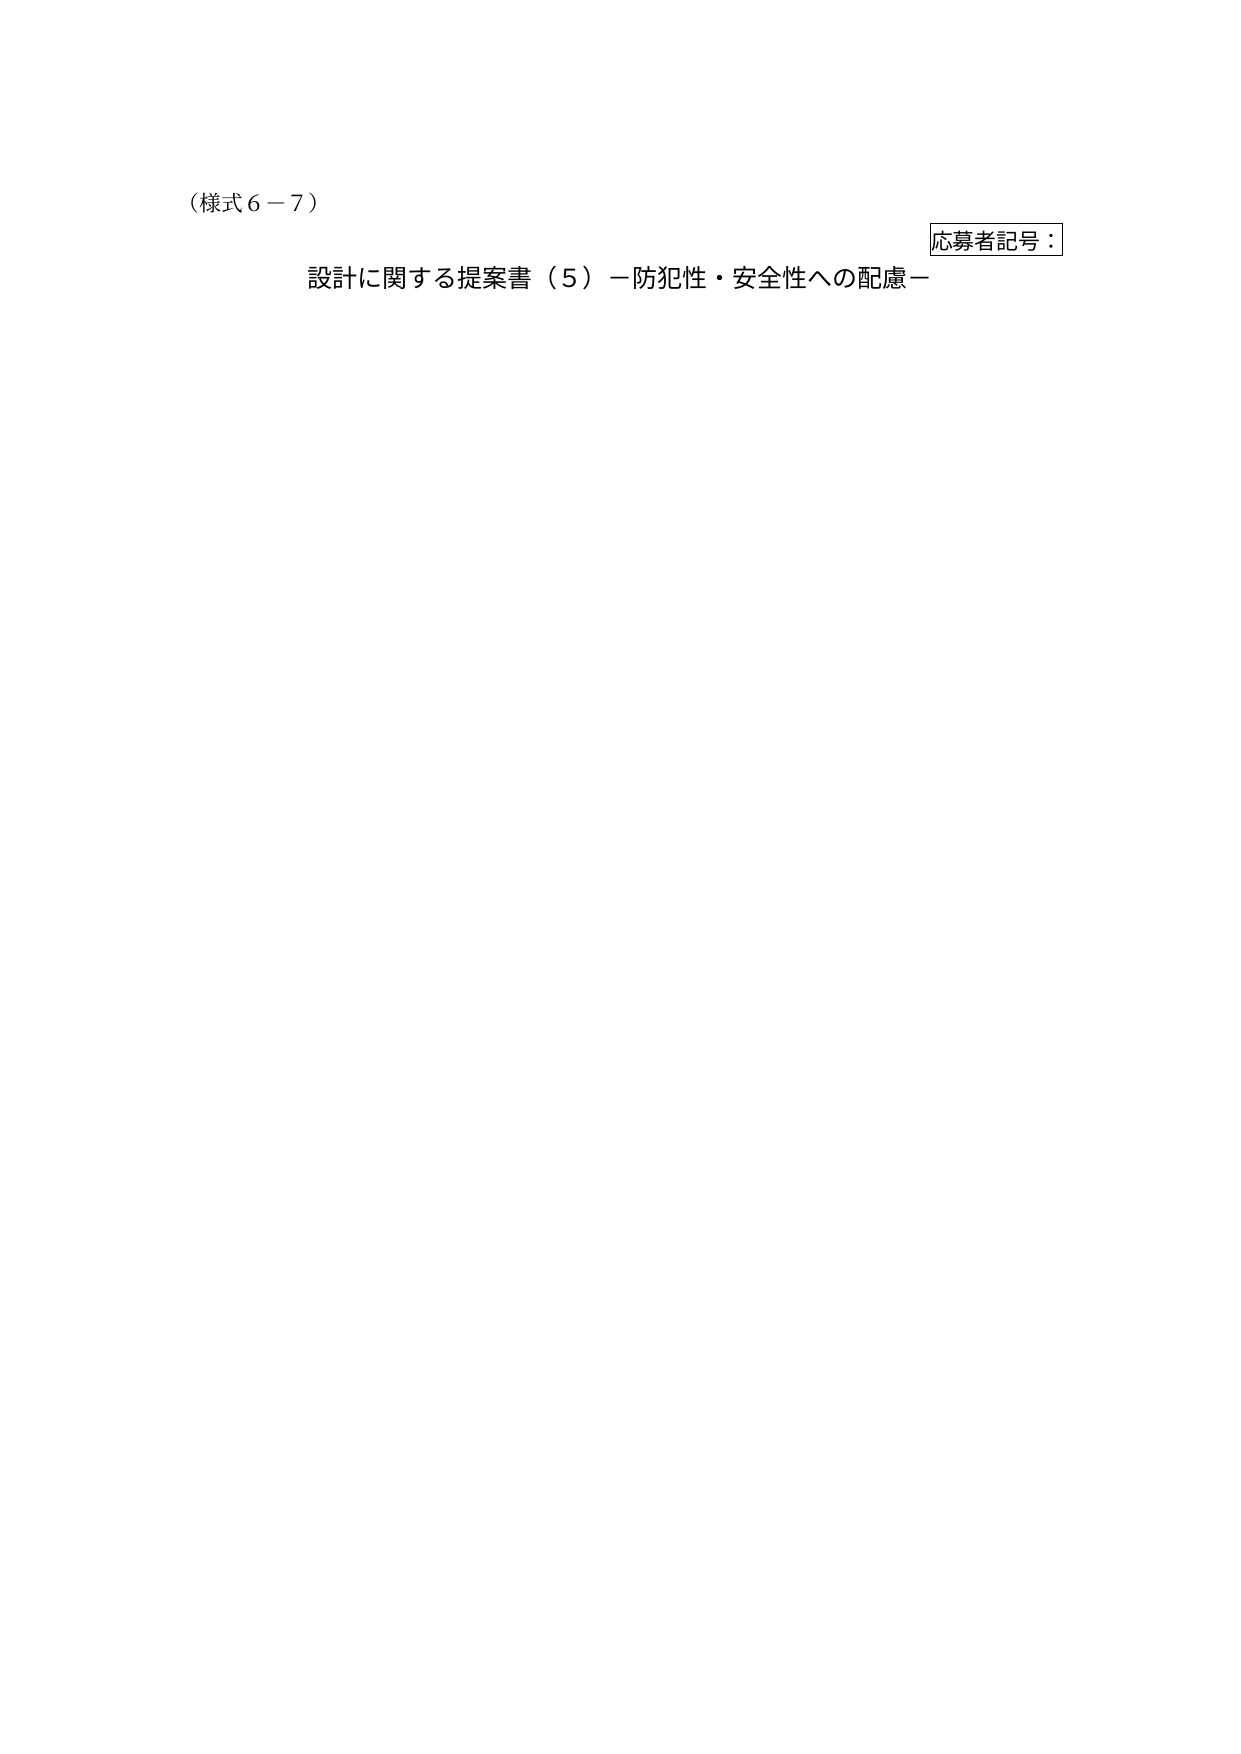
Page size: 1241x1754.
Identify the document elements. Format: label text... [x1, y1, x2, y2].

text （様式６－７） [177, 183, 1063, 221]
text 応募者記号： [177, 221, 1063, 258]
text 設計に関する提案書（５）－防犯性・安全性への配慮－ [177, 258, 1063, 296]
